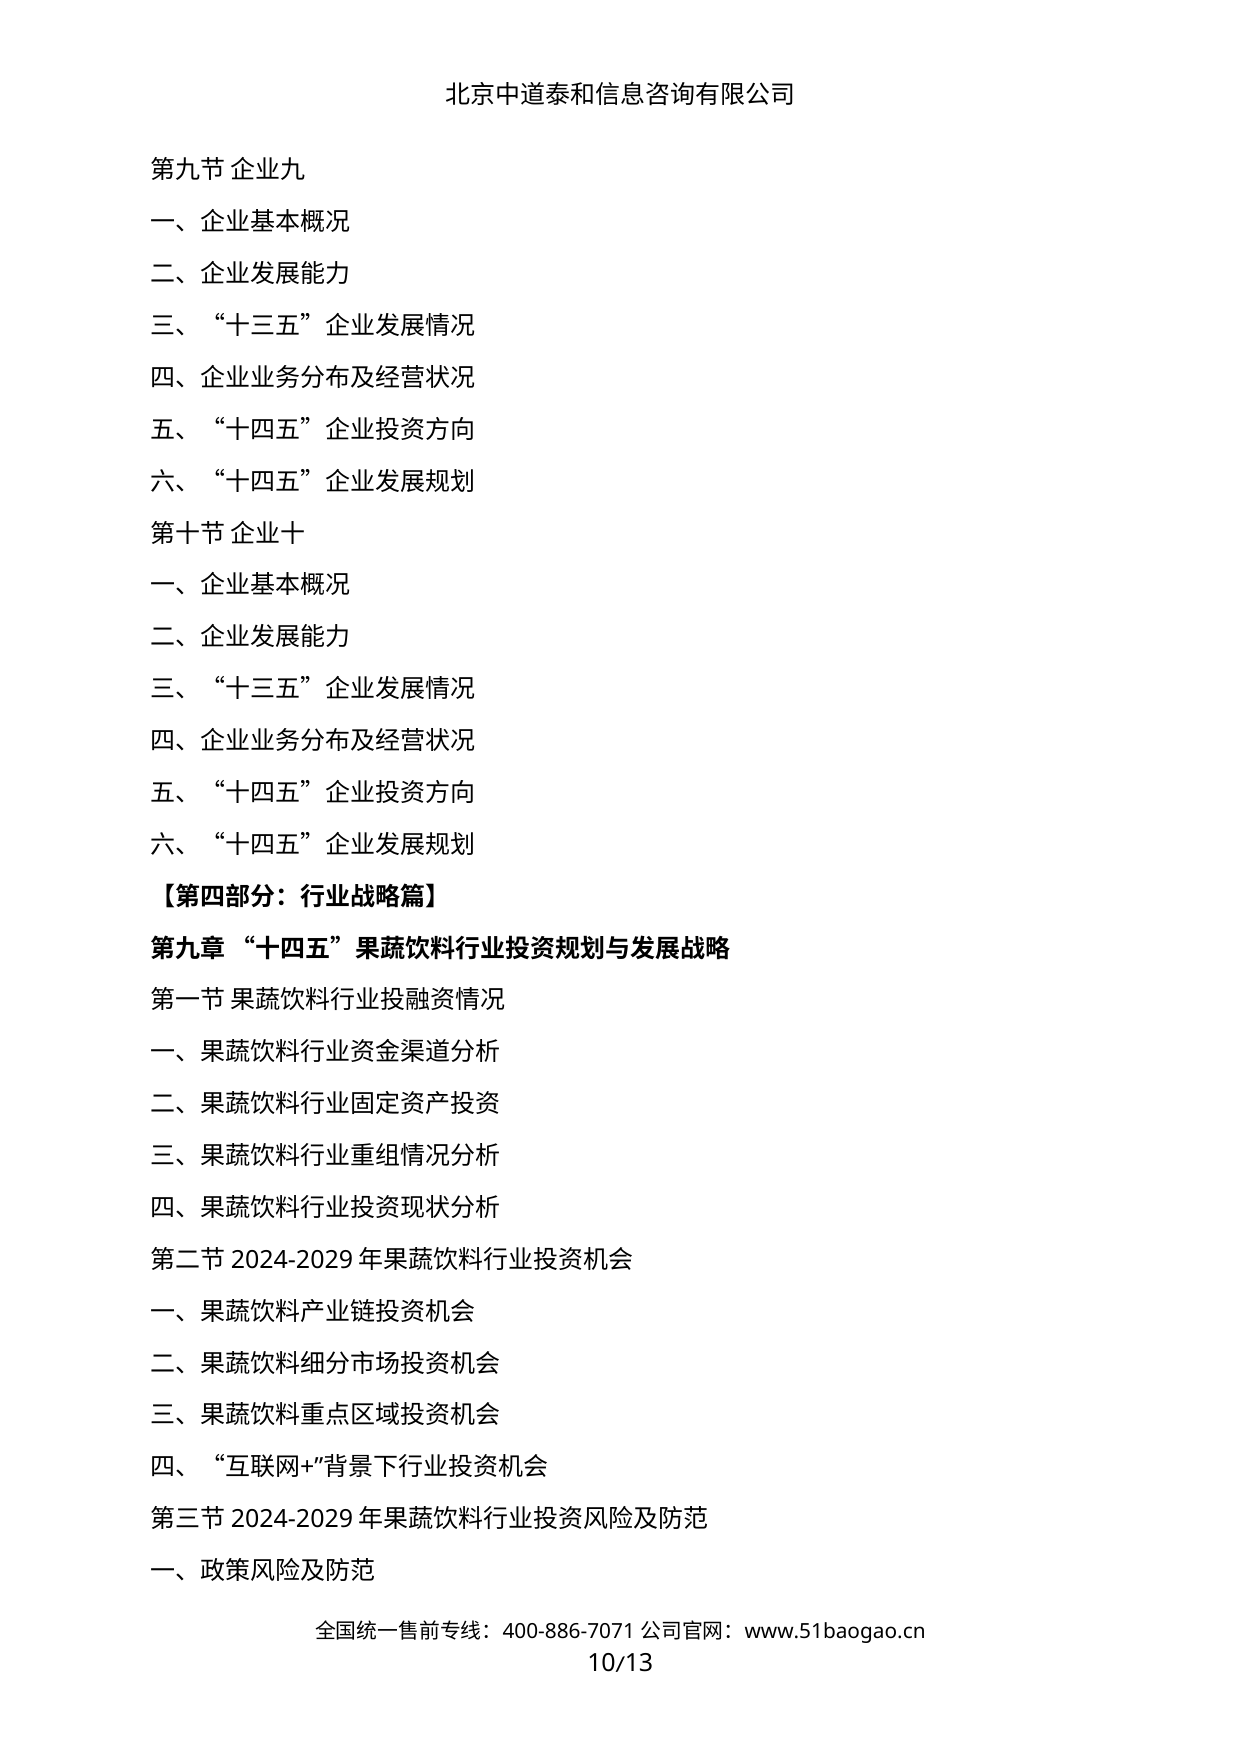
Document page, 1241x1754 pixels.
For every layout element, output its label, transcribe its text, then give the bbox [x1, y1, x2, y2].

text 二、企业发展能力 [150, 254, 1090, 290]
text 【第四部分：行业战略篇】 [150, 876, 1090, 912]
text 三、果蔬饮料重点区域投资机会 [150, 1395, 1090, 1431]
text 第九章 “十四五”果蔬饮料行业投资规划与发展战略 [150, 928, 1090, 964]
text 四、果蔬饮料行业投资现状分析 [150, 1187, 1090, 1224]
text 六、“十四五”企业发展规划 [150, 461, 1090, 497]
text 一、果蔬饮料行业资金渠道分析 [150, 1032, 1090, 1068]
text 四、企业业务分布及经营状况 [150, 721, 1090, 757]
text 六、“十四五”企业发展规划 [150, 824, 1090, 861]
text 四、企业业务分布及经营状况 [150, 357, 1090, 394]
text 二、果蔬饮料行业固定资产投资 [150, 1084, 1090, 1120]
text 第二节 2024-2029年果蔬饮料行业投资机会 [150, 1239, 1090, 1276]
text 五、“十四五”企业投资方向 [150, 772, 1090, 809]
text 第九节 企业九 [150, 150, 1090, 186]
text 二、果蔬饮料细分市场投资机会 [150, 1343, 1090, 1379]
text 四、“互联网+”背景下行业投资机会 [150, 1447, 1090, 1483]
text 一、果蔬饮料产业链投资机会 [150, 1291, 1090, 1327]
text 一、政策风险及防范 [150, 1551, 1090, 1587]
text 三、“十三五”企业发展情况 [150, 306, 1090, 342]
text 第三节 2024-2029年果蔬饮料行业投资风险及防范 [150, 1499, 1090, 1535]
text 一、企业基本概况 [150, 202, 1090, 238]
text 三、果蔬饮料行业重组情况分析 [150, 1136, 1090, 1172]
text 第一节 果蔬饮料行业投融资情况 [150, 980, 1090, 1016]
text 三、“十三五”企业发展情况 [150, 669, 1090, 705]
text 第十节 企业十 [150, 513, 1090, 549]
text 二、企业发展能力 [150, 617, 1090, 653]
text 一、企业基本概况 [150, 565, 1090, 601]
text 五、“十四五”企业投资方向 [150, 409, 1090, 446]
